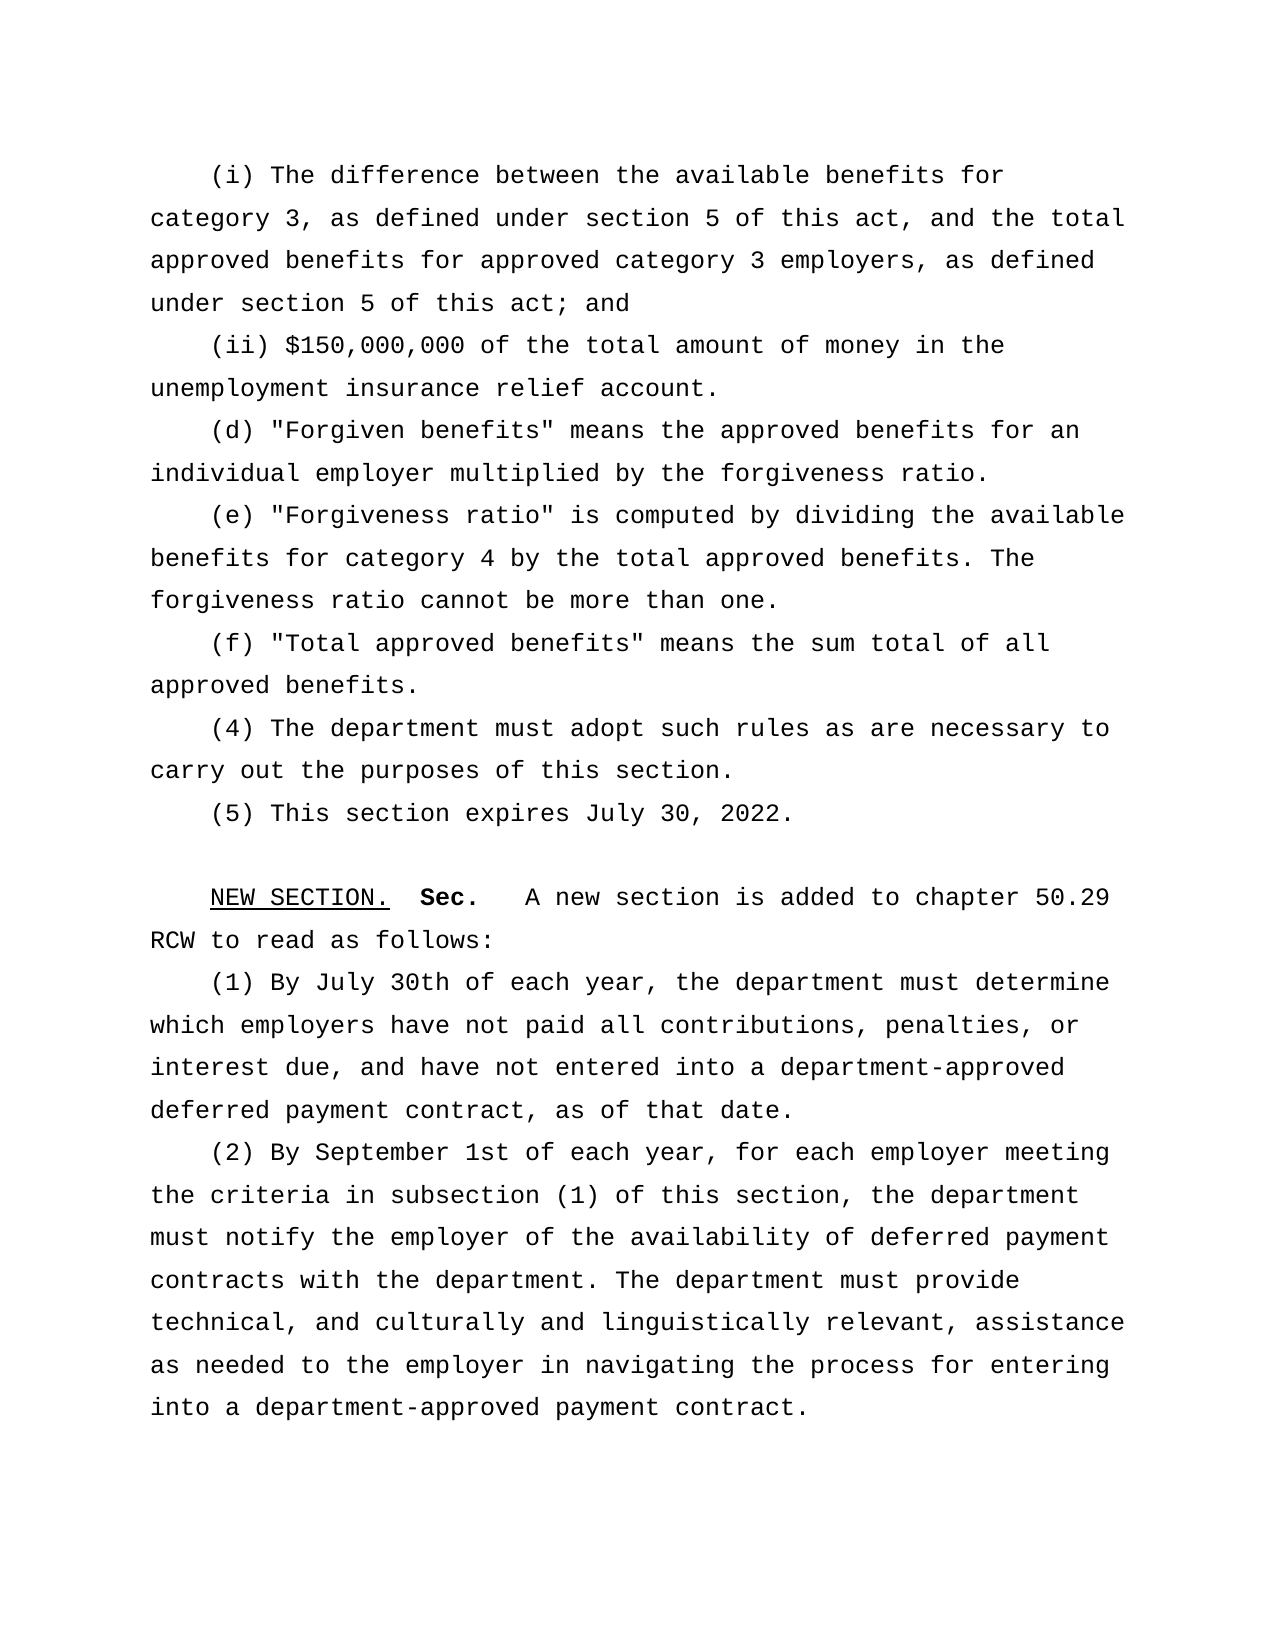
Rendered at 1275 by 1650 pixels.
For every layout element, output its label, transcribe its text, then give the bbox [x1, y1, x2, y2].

text (d) "Forgiven benefits" means the approved benefits for an individual employer multiplied by the forgiveness ratio. [150, 405, 1125, 490]
text (i) The difference between the available benefits for category 3, as defined under section 5 of this act, and the total approved benefits for approved category 3 employers, as defined under section 5 of this act; and [150, 150, 1125, 320]
text (ii) $150,000,000 of the total amount of money in the unemployment insurance relief account. [150, 320, 1125, 405]
text (4) The department must adopt such rules as are necessary to carry out the purposes of this section. [150, 702, 1125, 787]
text NEW SECTION. Sec. A new section is added to chapter 50.29 RCW to read as follows: [150, 872, 1125, 957]
text (f) "Total approved benefits" means the sum total of all approved benefits. [150, 617, 1125, 702]
text (5) This section expires July 30, 2022. [150, 787, 1125, 830]
text (2) By September 1st of each year, for each employer meeting the criteria in subsection (1) of this section, the department must notify the employer of the availability of deferred payment contracts with the department. The department must provide technical, and culturally and linguistically relevant, assistance as needed to the employer in navigating the process for entering into a department-approved payment contract. [150, 1127, 1125, 1424]
text (1) By July 30th of each year, the department must determine which employers have not paid all contributions, penalties, or interest due, and have not entered into a department-approved deferred payment contract, as of that date. [150, 957, 1125, 1127]
text (e) "Forgiveness ratio" is computed by dividing the available benefits for category 4 by the total approved benefits. The forgiveness ratio cannot be more than one. [150, 490, 1125, 617]
